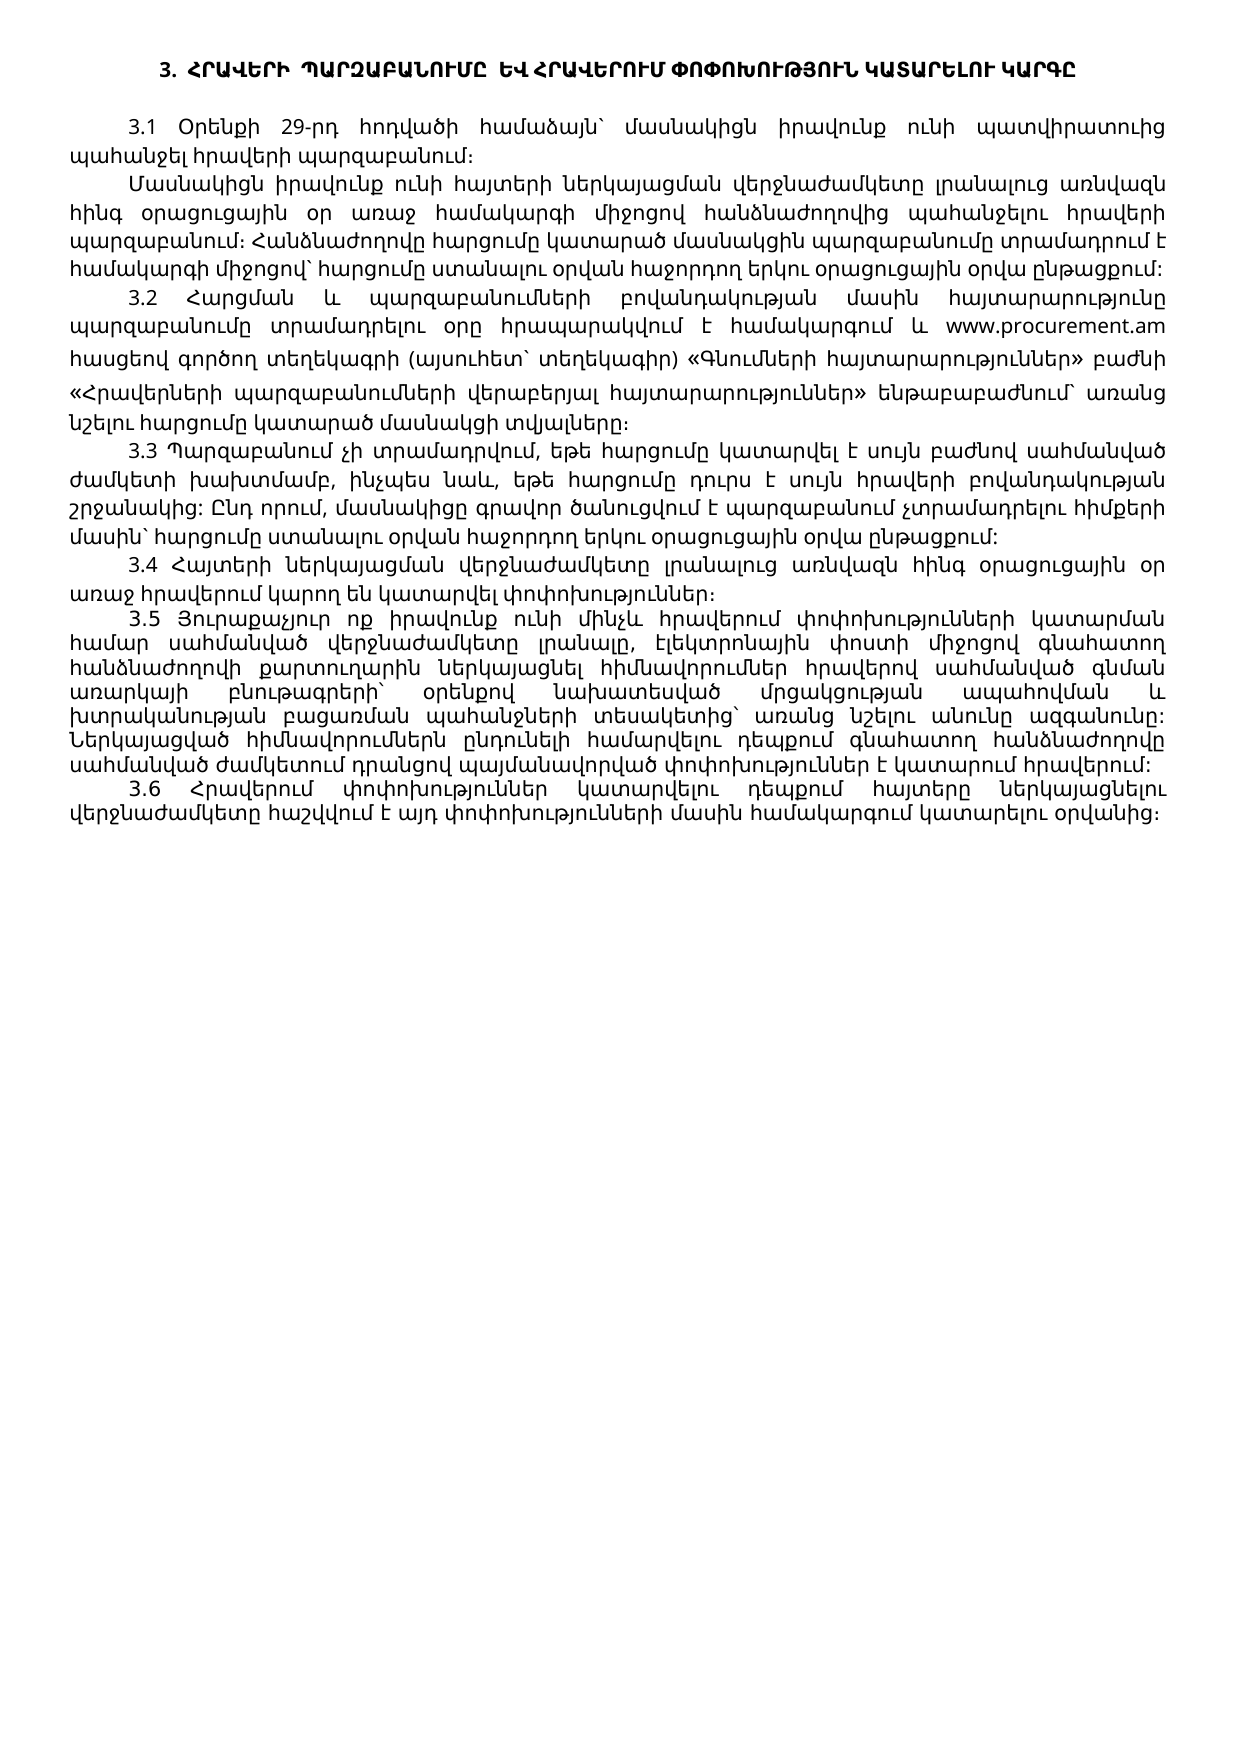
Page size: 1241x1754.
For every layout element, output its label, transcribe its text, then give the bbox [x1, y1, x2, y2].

text Մասնակիցն իրավունք ունի հայտերի ներկայացման վերջնաժամկետը լրանալուց առնվազն հինգ օրացուցային օր առաջ համակարգի միջոցով հանձնաժողովից պահանջելու հրավերի պարզաբանում։ Հանձնաժողովը հարցումը կատարած մասնակցին պարզաբանումը տրամադրում է համակարգի միջոցով` հարցումը ստանալու օրվան հաջորդող երկու օրացուցային օրվա ընթացքում: [69, 169, 1166, 283]
text 3.3 Պարզաբանում չի տրամադրվում, եթե հարցումը կատարվել է սույն բաժնով սահմանված ժամկետի խախտմամբ, ինչպես նաև, եթե հարցումը դուրս է սույն հրավերի բովանդակության շրջանակից: Ընդ որում, մասնակիցը գրավոր ծանուցվում է պարզաբանում չտրամադրելու հիմքերի մասին` հարցումը ստանալու օրվան հաջորդող երկու օրացուցային օրվա ընթացքում: [69, 436, 1166, 550]
text 3.2 Հարցման և պարզաբանումների բովանդակության մասին հայտարարությունը պարզաբանումը տրամադրելու օրը հրապարակվում է համակարգում և www.procurement.am հասցեով գործող տեղեկագրի (այսուհետ` տեղեկագիր) «Գնումների հայտարարություններ» բաժնի «Հրավերների պարզաբանումների վերաբերյալ հայտարարություններ» ենթաբաբաժնում` առանց նշելու հարցումը կատարած մասնակցի տվյալները։ [69, 283, 1166, 436]
text 3.6 Հրավերում փոփոխություններ կատարվելու դեպքում հայտերը ներկայացնելու վերջնաժամկետը հաշվվում է այդ փոփոխությունների մասին համակարգում կատարելու օրվանից։ [69, 777, 1166, 826]
text 3.1 Օրենքի 29-րդ հոդվածի համաձայն` մասնակիցն իրավունք ունի պատվիրատուից պահանջել հրավերի պարզաբանում։ [69, 112, 1166, 169]
text 3. ՀՐԱՎԵՐԻ ՊԱՐԶԱԲԱՆՈՒՄԸ ԵՎ ՀՐԱՎԵՐՈՒՄ ՓՈՓՈԽՈՒԹՅՈՒՆ ԿԱՏԱՐԵԼՈՒ ԿԱՐԳԸ [69, 56, 1166, 84]
text 3.4 Հայտերի ներկայացման վերջնաժամկետը լրանալուց առնվազն հինգ օրացուցային օր առաջ հրավերում կարող են կատարվել փոփոխություններ։ [69, 550, 1166, 607]
text 3.5 Յուրաքաչյուր ոք իրավունք ունի մինչև հրավերում փոփոխությունների կատարման համար սահմանված վերջնաժամկետը լրանալը, էլեկտրոնային փոստի միջոցով գնահատող հանձնաժողովի քարտուղարին ներկայացնել հիմնավորումներ հրավերով սահմանված գնման առարկայի բնութագրերի՝ օրենքով նախատեսված մրցակցության ապահովման և խտրականության բացառման պահանջների տեսակետից՝ առանց նշելու անունը ազգանունը: Ներկայացված հիմնավորումներն ընդունելի համարվելու դեպքում գնահատող հանձնաժողովը սահմանված ժամկետում դրանցով պայմանավորված փոփոխություններ է կատարում հրավերում: [69, 607, 1166, 777]
